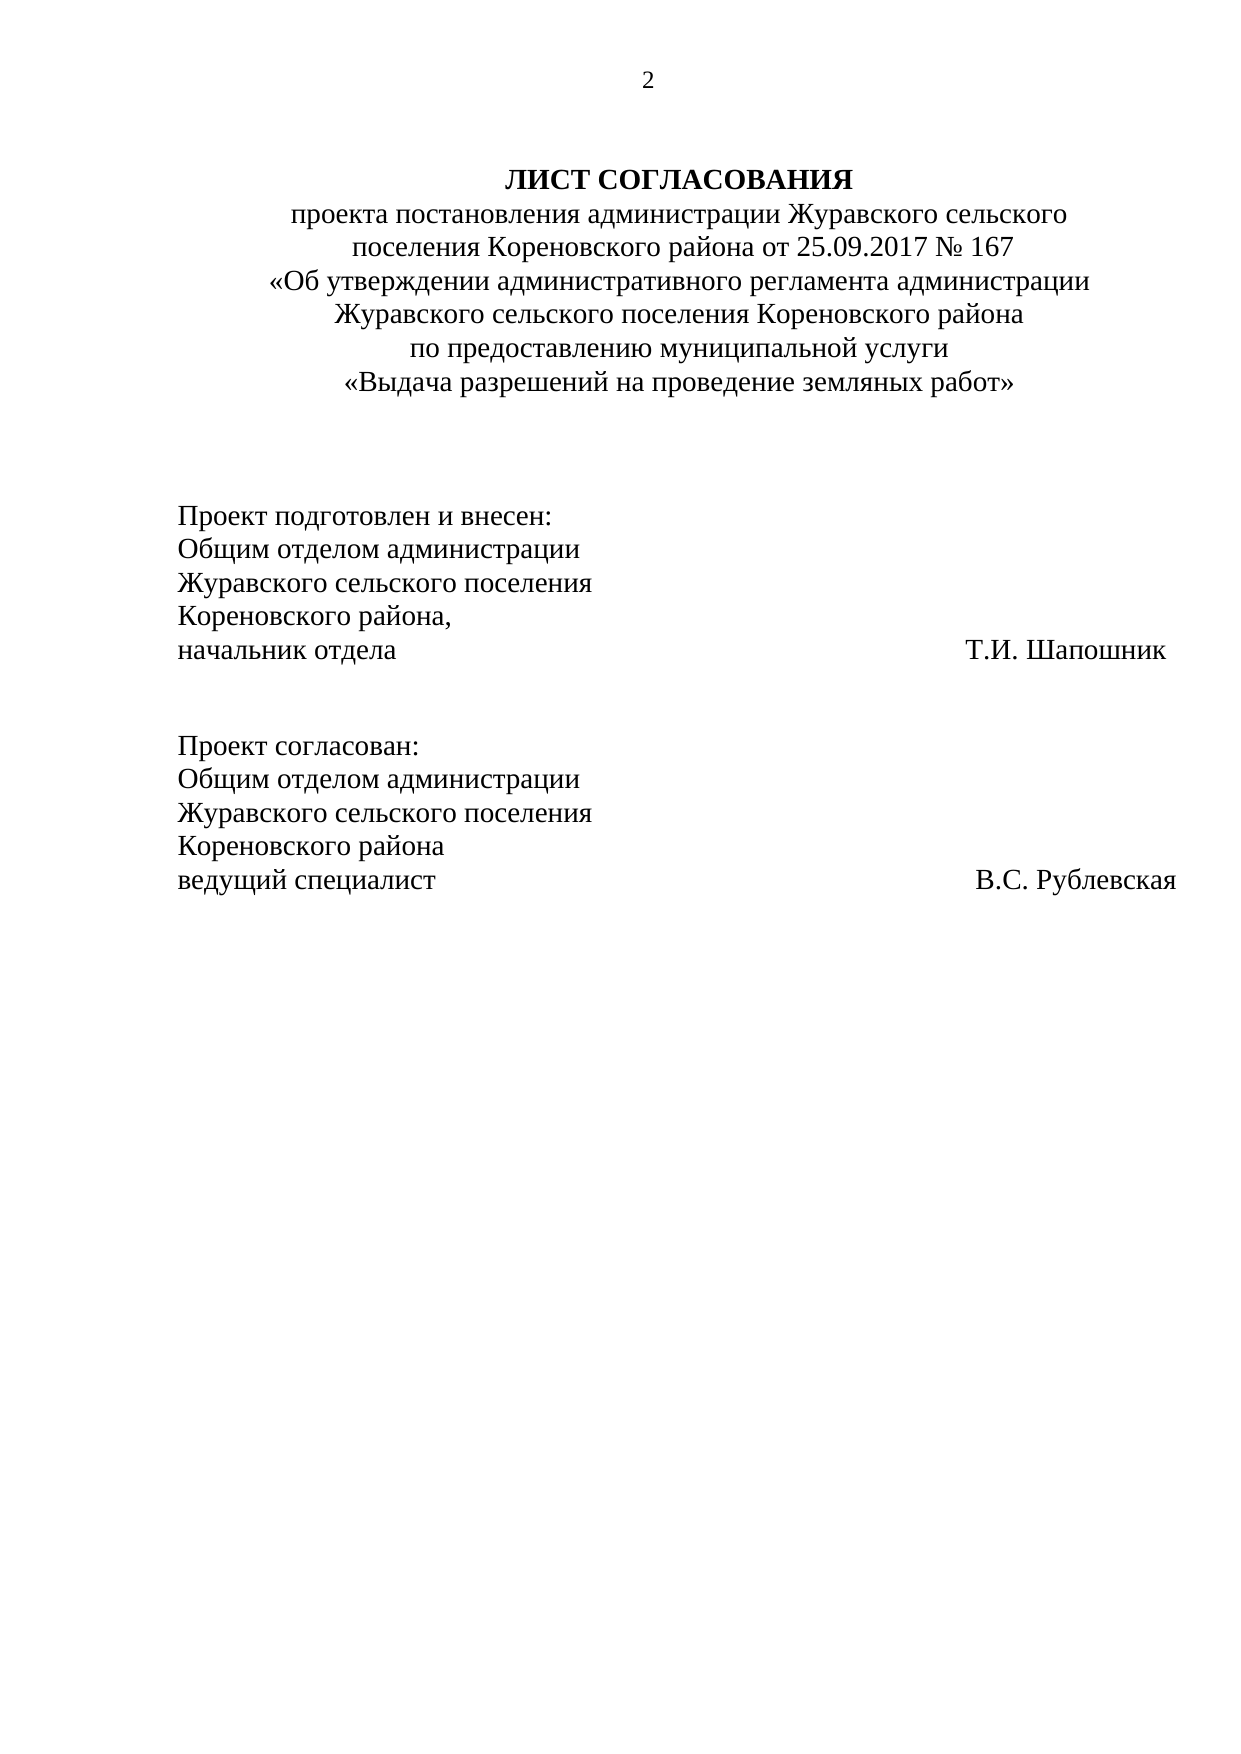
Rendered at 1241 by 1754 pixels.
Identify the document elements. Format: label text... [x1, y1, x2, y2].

text Общим отделом администрации [177, 531, 1181, 565]
text Проект подготовлен и внесен: [177, 498, 1181, 531]
text Кореновского района, [177, 598, 1181, 632]
text «Об утверждении административного регламента администрации [177, 263, 1181, 297]
text поселения Кореновского района от 25.09.2017 № 167 [177, 229, 1181, 263]
text ЛИСТ СОГЛАСОВАНИЯ [177, 162, 1181, 196]
text по предоставлению муниципальной услуги [177, 330, 1181, 364]
text «Выдача разрешений на проведение земляных работ» [177, 364, 1181, 397]
text Проект согласован: [177, 728, 1181, 761]
text Журавского сельского поселения [177, 795, 1181, 828]
text ведущий специалист В.С. Рублевская [177, 862, 1181, 896]
text проекта постановления администрации Журавского сельского [177, 196, 1181, 229]
text начальник отдела Т.И. Шапошник [177, 632, 1181, 666]
text Общим отделом администрации [177, 761, 1181, 795]
text Журавского сельского поселения Кореновского района [177, 297, 1181, 330]
text Кореновского района [177, 828, 1181, 862]
text Журавского сельского поселения [177, 565, 1181, 598]
